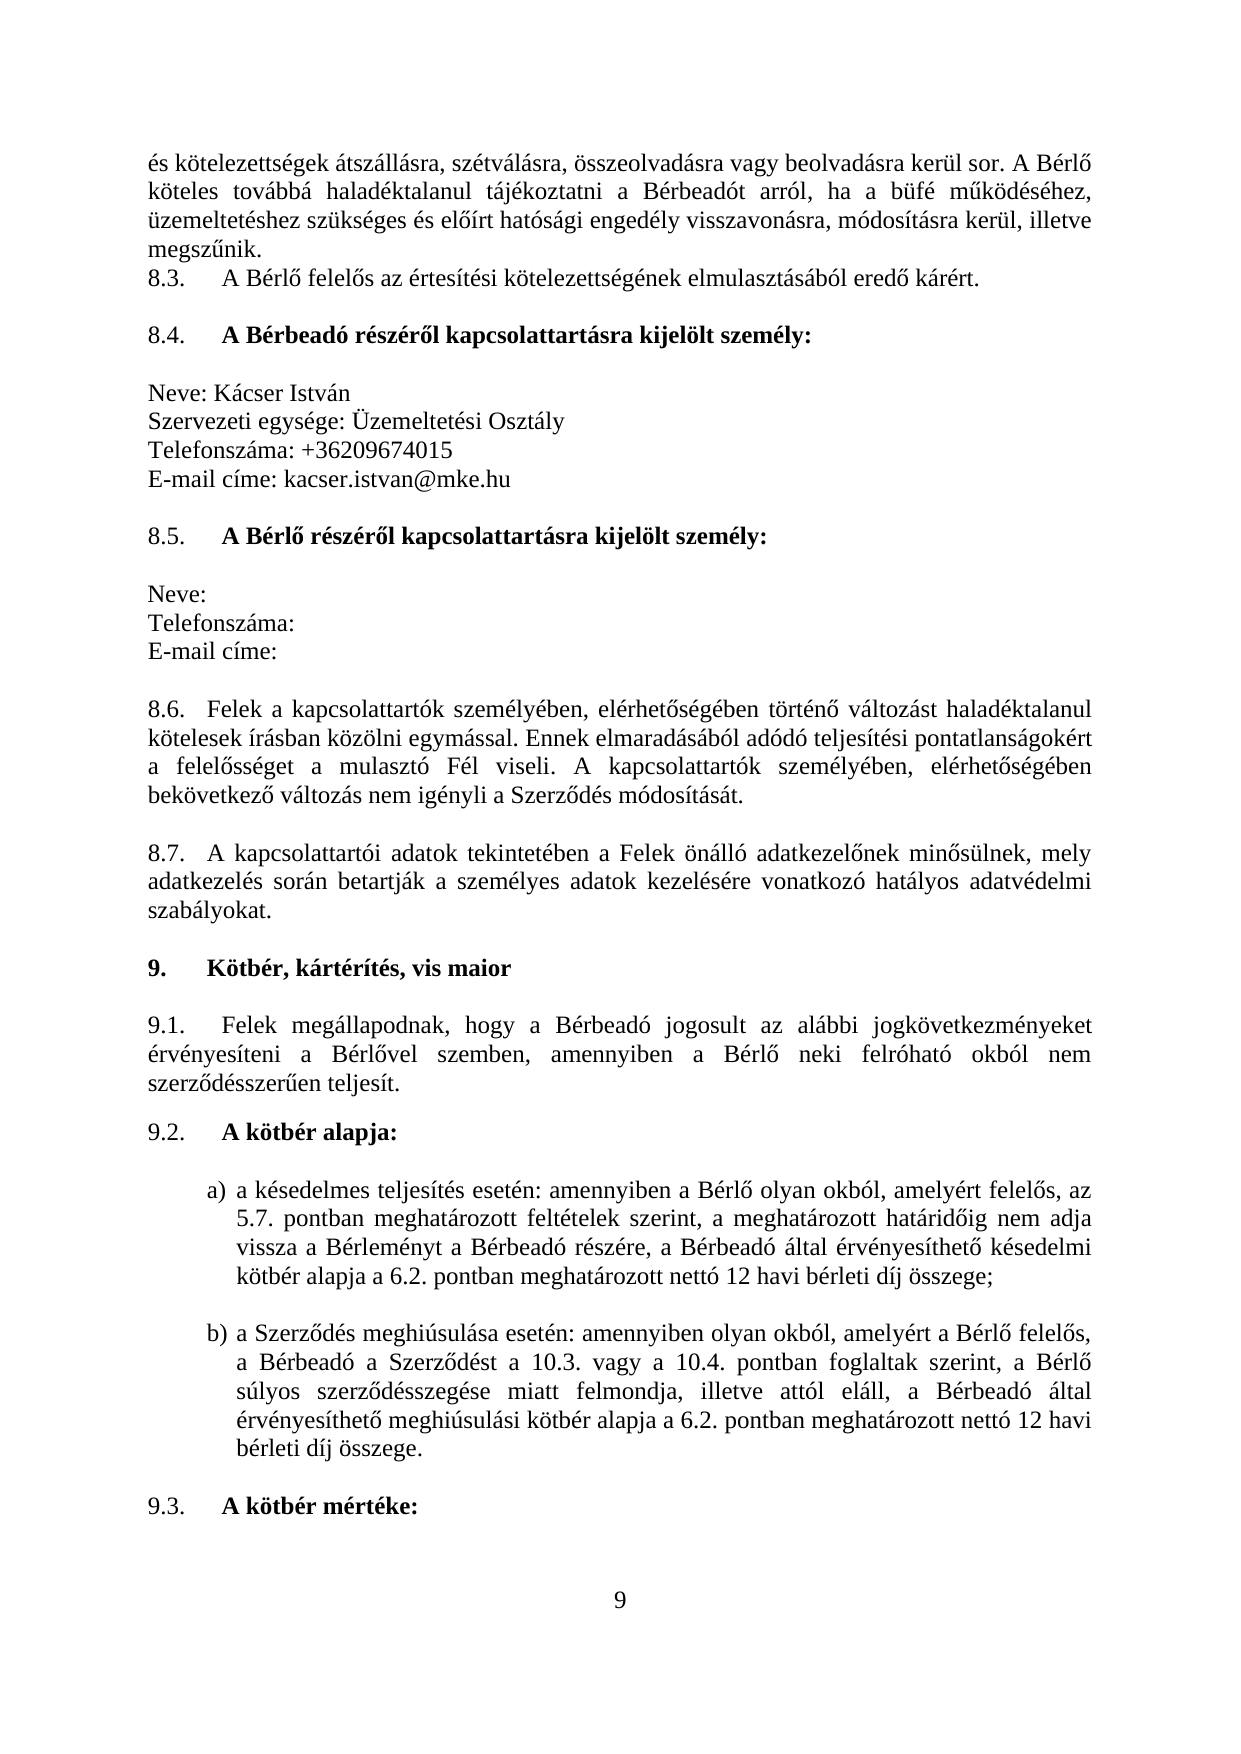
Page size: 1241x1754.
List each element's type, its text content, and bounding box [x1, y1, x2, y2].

list a késedelmes teljesítés esetén: amennyiben a Bérlő olyan okból, amelyért felelős, az 5.7. pontban meghatározott feltételek szerint, a meghatározott határidőig nem adja vissza a Bérleményt a Bérbeadó részére, a Bérbeadó által érvényesíthető késedelmi kötbér alapja a 6.2. pontban meghatározott nettó 12 havi bérleti díj összege; [207, 1175, 1093, 1290]
list Szervezeti egysége: Üzemeltetési Osztály [148, 406, 1093, 435]
list E-mail címe: [148, 636, 1093, 665]
table_header Neve: [148, 579, 1100, 608]
list Felek a kapcsolattartók személyében, elérhetőségében történő változást haladéktalanul kötelesek írásban közölni egymással. Ennek elmaradásából adódó teljesítési pontatlanságokért a felelősséget a mulasztó Fél viseli. A kapcsolattartók személyében, elérhetőségében bekövetkező változás nem igényli a Szerződés módosítását. [148, 694, 1093, 809]
list A Bérbeadó részéről kapcsolattartásra kijelölt személy: [148, 320, 1093, 349]
list A kapcsolattartói adatok tekintetében a Felek önálló adatkezelőnek minősülnek, mely adatkezelés során betartják a személyes adatok kezelésére vonatkozó hatályos adatvédelmi szabályokat. [148, 838, 1093, 924]
list Neve: Kácser István [148, 378, 1093, 406]
list A Bérlő részéről kapcsolattartásra kijelölt személy: [148, 521, 1093, 550]
list A kötbér alapja: [148, 1117, 1093, 1146]
list a Szerződés meghiúsulása esetén: amennyiben olyan okból, amelyért a Bérlő felelős, a Bérbeadó a Szerződést a 10.3. vagy a 10.4. pontban foglaltak szerint, a Bérlő súlyos szerződésszegése miatt felmondja, illetve attól eláll, a Bérbeadó által érvényesíthető meghiúsulási kötbér alapja a 6.2. pontban meghatározott nettó 12 havi bérleti díj összege. [207, 1318, 1093, 1462]
list Telefonszáma: [148, 608, 1093, 636]
list Felek megállapodnak, hogy a Bérbeadó jogosult az alábbi jogkövetkezményeket érvényesíteni a Bérlővel szemben, amennyiben a Bérlő neki felróható okból nem szerződésszerűen teljesít. [148, 1010, 1093, 1096]
list Telefonszáma: +36209674015 [148, 435, 1093, 464]
list Kötbér, kártérítés, vis maior [148, 953, 1093, 981]
list A kötbér mértéke: [148, 1491, 1093, 1520]
list A Bérlő felelős az értesítési kötelezettségének elmulasztásából eredő kárért. [148, 263, 1093, 291]
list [148, 148, 1093, 263]
list E-mail címe: kacser.istvan@mke.hu [148, 464, 1093, 493]
